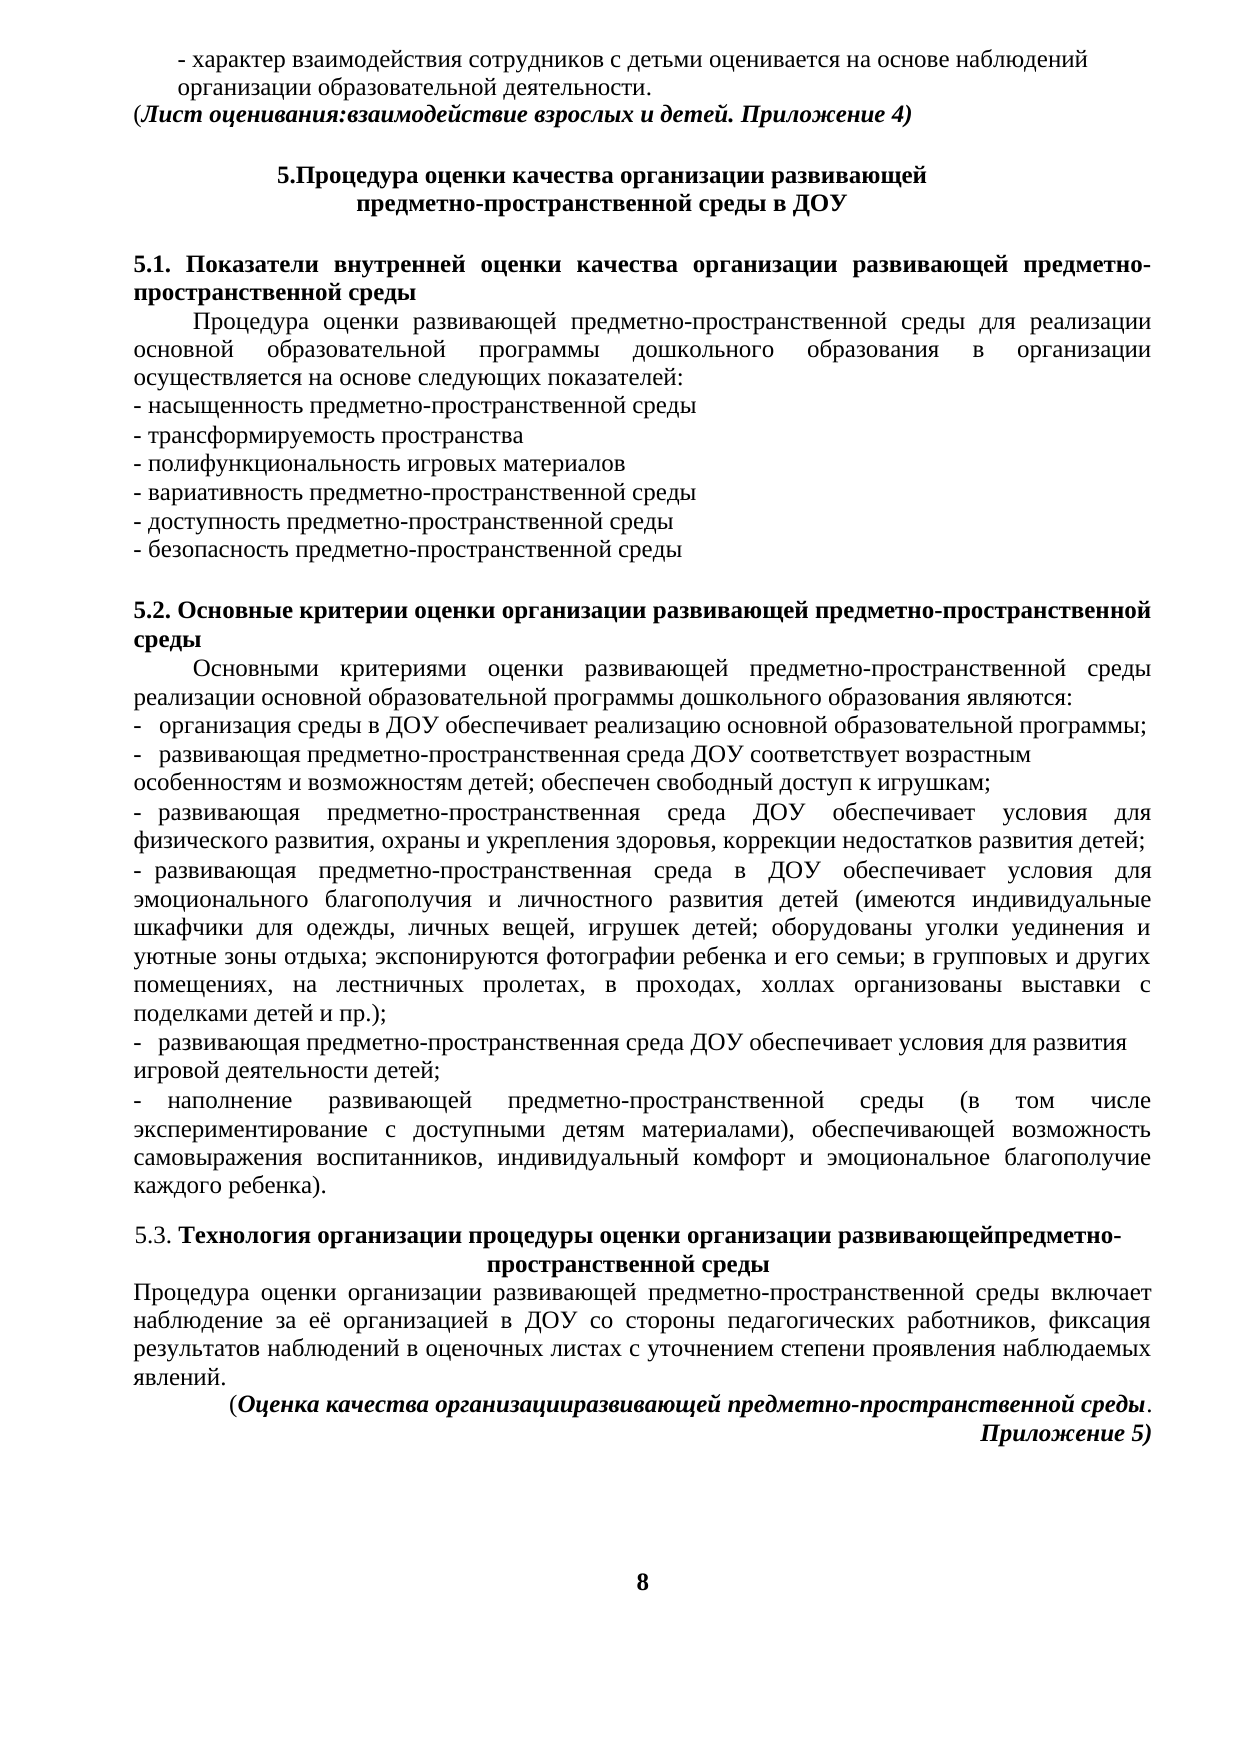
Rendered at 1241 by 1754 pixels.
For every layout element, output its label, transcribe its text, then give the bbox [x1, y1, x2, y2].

text Основными критериями оценки развивающей предметно-пространственной среды реализации основной образовательной программы дошкольного образования являются: [133, 653, 1152, 711]
text - характер взаимодействия сотрудников с детьми оценивается на основе наблюдений организации образовательной деятельности. [177, 45, 1152, 101]
list организация среды в ДОУ обеспечивает реализацию основной образовательной программы; [133, 711, 1152, 739]
list вариативность предметно-пространственной среды [133, 477, 1152, 506]
list развивающая предметно-пространственная среда ДОУ соответствует возрастным особенностям и возможностям детей; обеспечен свободный доступ к игрушкам; [133, 740, 1152, 796]
list развивающая предметно-пространственная среда ДОУ обеспечивает условия для развития игровой деятельности детей; [133, 1028, 1152, 1084]
list развивающая предметно-пространственная среда ДОУ обеспечивает условия для физического развития, охраны и укрепления здоровья, коррекции недостатков развития детей; [133, 798, 1152, 854]
text 5.2. Основные критерии оценки организации развивающей предметно-пространственной среды [133, 597, 1152, 652]
list доступность предметно-пространственной среды [133, 506, 1152, 535]
text (Лист оценивания:взаимодействие взрослых и детей. Приложение 4) [133, 101, 1152, 128]
text 8 [133, 1567, 1152, 1597]
text 5.1. Показатели внутренней оценки качества организации развивающей предметно-пространственной среды [133, 250, 1152, 306]
list насыщенность предметно-пространственной среды [133, 391, 1152, 419]
text предметно-пространственной среды в ДОУ [133, 189, 1071, 217]
list полифункциональность игровых материалов [133, 448, 1152, 477]
list наполнение развивающей предметно-пространственной среды (в том числе экспериментирование с доступными детям материалами), обеспечивающей возможность самовыражения воспитанников, индивидуальный комфорт и эмоциональное благополучие каждого ребенка). [133, 1086, 1152, 1199]
text Процедура оценки организации развивающей предметно-пространственной среды включает наблюдение за её организацией в ДОУ со стороны педагогических работников, фиксация результатов наблюдений в оценочных листах с уточнением степени проявления наблюдаемых явлений. [133, 1277, 1152, 1390]
text 5.3. Технология организации процедуры оценки организации развивающейпредметно-пространственной среды [133, 1220, 1123, 1277]
list развивающая предметно-пространственная среда в ДОУ обеспечивает условия для эмоционального благополучия и личностного развития детей (имеются индивидуальные шкафчики для одежды, личных вещей, игрушек детей; оборудованы уголки уединения и уютные зоны отдыха; экспонируются фотографии ребенка и его семьи; в групповых и других помещениях, на лестничных пролетах, в проходах, холлах организованы выставки с поделками детей и пр.); [133, 856, 1152, 1027]
list трансформируемость пространства [133, 420, 1152, 448]
text (Оценка качества организацииразвивающей предметно-пространственной среды. Приложение 5) [133, 1390, 1152, 1447]
text 5.Процедура оценки качества организации развивающей [133, 161, 1071, 189]
text Процедура оценки развивающей предметно-пространственной среды для реализации основной образовательной программы дошкольного образования в организации осуществляется на основе следующих показателей: [133, 307, 1152, 391]
list безопасность предметно-пространственной среды [133, 535, 1152, 563]
